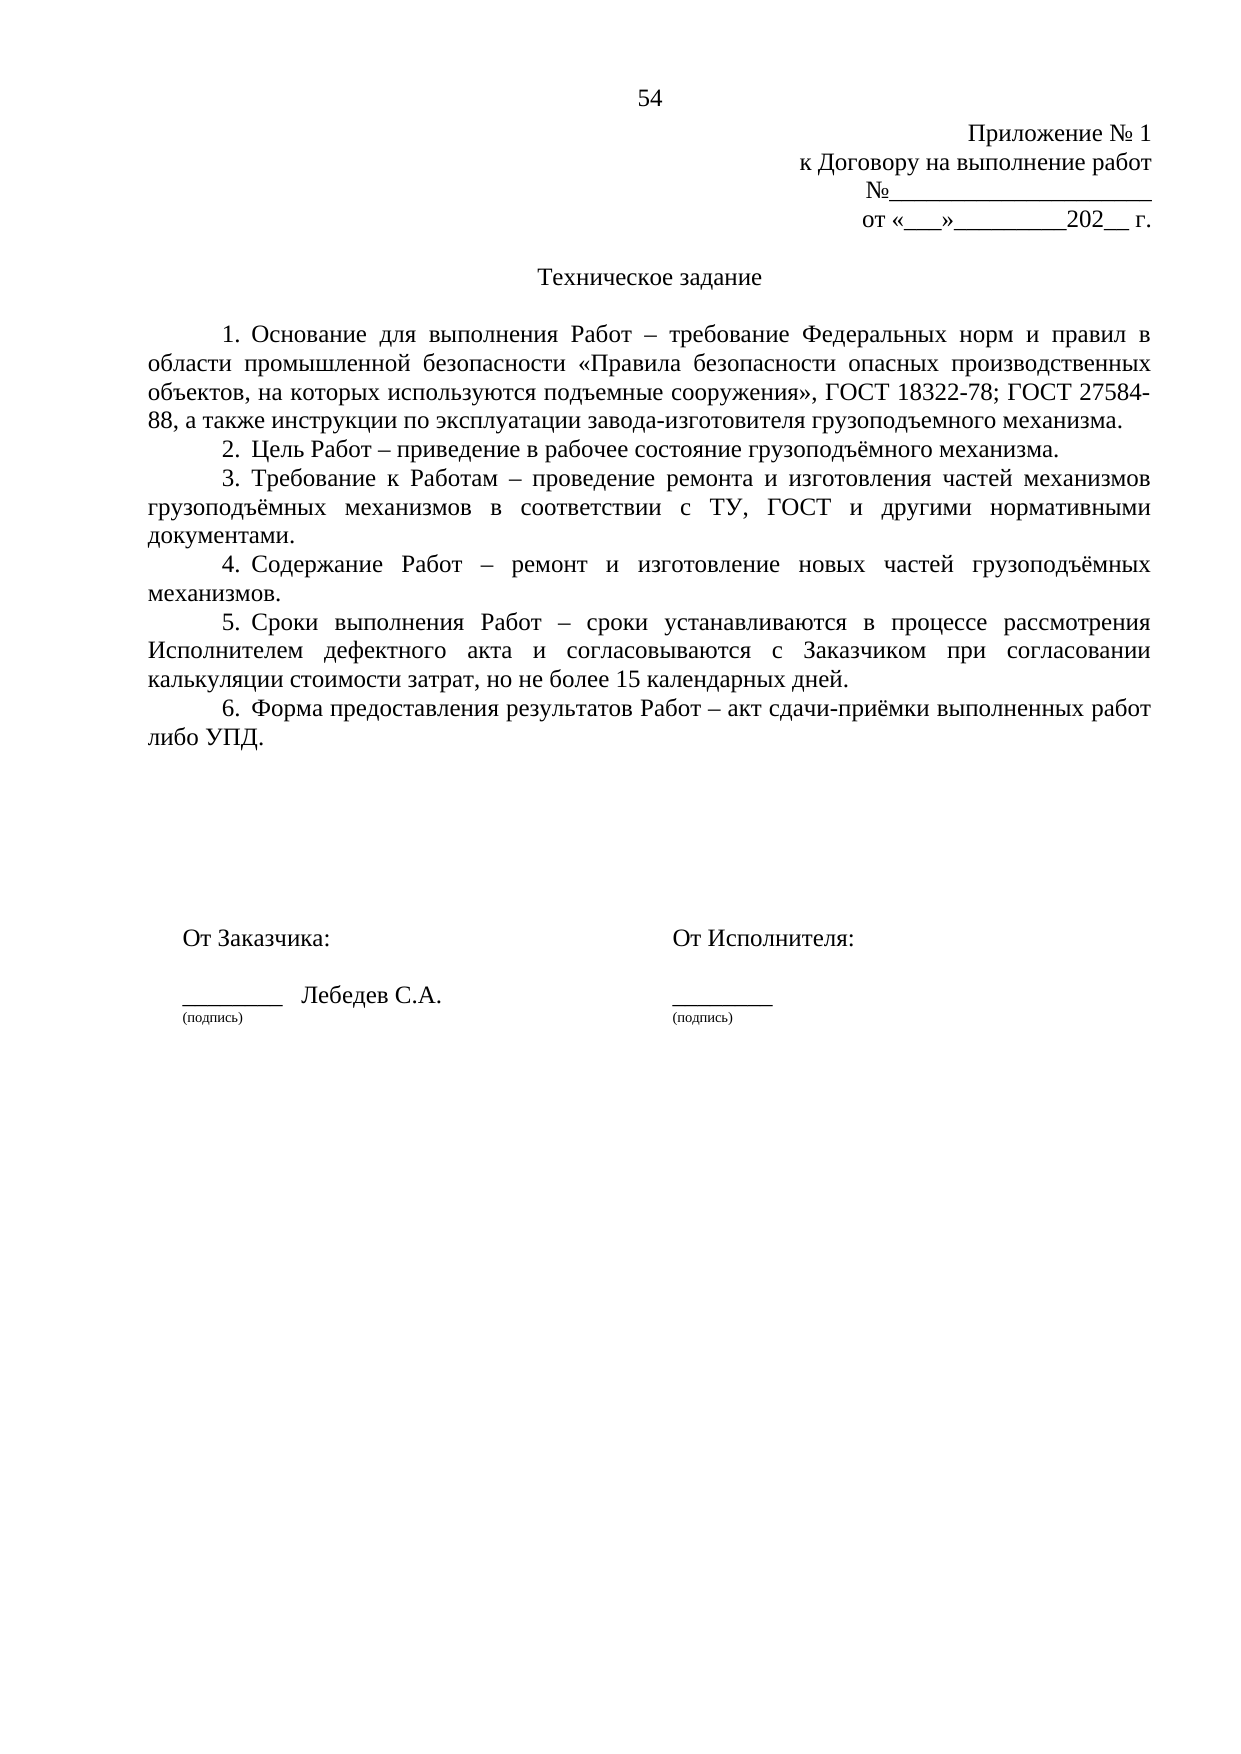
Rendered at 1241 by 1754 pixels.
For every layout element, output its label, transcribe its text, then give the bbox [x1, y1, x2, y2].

list Цель Работ – приведение в рабочее состояние грузоподъёмного механизма. [148, 434, 1152, 463]
text №_____________________ [148, 176, 1152, 204]
table_header От Исполнителя: ________ (подпись) [661, 923, 1092, 1139]
text Техническое задание [148, 262, 1152, 291]
text Приложение № 1 [148, 118, 1152, 147]
list Содержание Работ – ремонт и изготовление новых частей грузоподъёмных механизмов. [148, 549, 1152, 607]
text к Договору на выполнение работ [148, 147, 1152, 176]
text от «___»_________202__ г. [148, 204, 1152, 233]
table_header От Заказчика: ________ Лебедев С.А. (подпись) [171, 923, 661, 1139]
list Форма предоставления результатов Работ – акт сдачи-приёмки выполненных работ либо УПД. [148, 693, 1152, 751]
list Сроки выполнения Работ – сроки устанавливаются в процессе рассмотрения Исполнителем дефектного акта и согласовываются с Заказчиком при согласовании калькуляции стоимости затрат, но не более 15 календарных дней. [148, 607, 1152, 693]
list Основание для выполнения Работ – требование Федеральных норм и правил в области промышленной безопасности «Правила безопасности опасных производственных объектов, на которых используются подъемные сооружения», ГОСТ 18322-78; ГОСТ 27584-88, а также инструкции по эксплуатации завода-изготовителя грузоподъемного механизма. [148, 319, 1152, 434]
list Требование к Работам – проведение ремонта и изготовления частей механизмов грузоподъёмных механизмов в соответствии с ТУ, ГОСТ и другими нормативными документами. [148, 463, 1152, 549]
